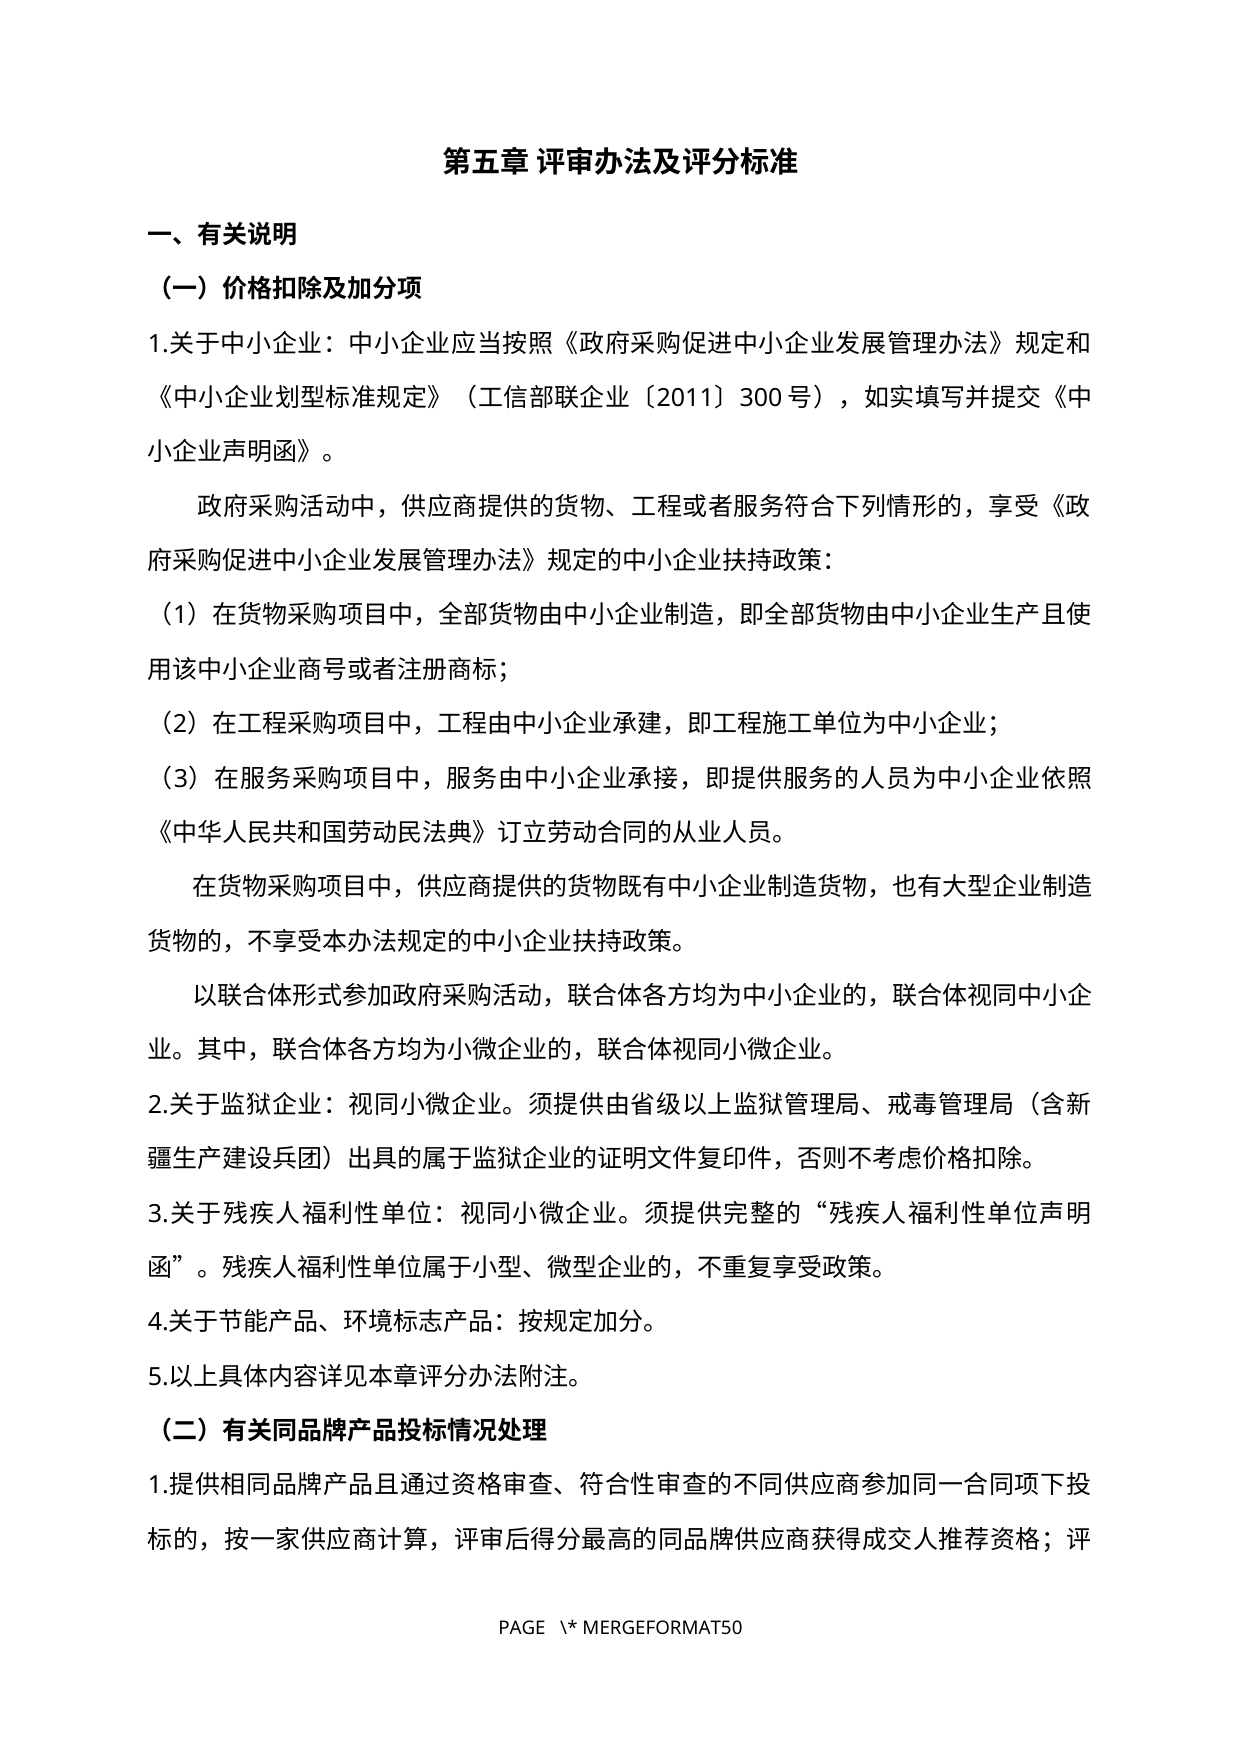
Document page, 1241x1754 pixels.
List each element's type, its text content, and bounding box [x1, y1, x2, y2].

text （1）在货物采购项目中，全部货物由中小企业制造，即全部货物由中小企业生产且使用该中小企业商号或者注册商标； [148, 595, 1092, 686]
text （一）价格扣除及加分项 [148, 269, 1092, 305]
text 一、有关说明 [148, 214, 1092, 251]
text 1.关于中小企业：中小企业应当按照《政府采购促进中小企业发展管理办法》规定和《中小企业划型标准规定》（工信部联企业〔2011〕300号），如实填写并提交《中小企业声明函》。 [148, 323, 1092, 468]
text （3）在服务采购项目中，服务由中小企业承接，即提供服务的人员为中小企业依照《中华人民共和国劳动民法典》订立劳动合同的从业人员。 [148, 758, 1092, 849]
text 4.关于节能产品、环境标志产品：按规定加分。 [148, 1302, 1092, 1338]
text （二）有关同品牌产品投标情况处理 [148, 1411, 1092, 1447]
subtitle 第五章 评审办法及评分标准 [148, 138, 1092, 181]
text 政府采购活动中，供应商提供的货物、工程或者服务符合下列情形的，享受《政府采购促进中小企业发展管理办法》规定的中小企业扶持政策： [148, 486, 1092, 577]
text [148, 1465, 1092, 1556]
text 在货物采购项目中，供应商提供的货物既有中小企业制造货物，也有大型企业制造货物的，不享受本办法规定的中小企业扶持政策。 [148, 867, 1092, 957]
text 2.关于监狱企业：视同小微企业。须提供由省级以上监狱管理局、戒毒管理局（含新疆生产建设兵团）出具的属于监狱企业的证明文件复印件，否则不考虑价格扣除。 [148, 1084, 1092, 1175]
text 3.关于残疾人福利性单位：视同小微企业。须提供完整的“残疾人福利性单位声明函”。残疾人福利性单位属于小型、微型企业的，不重复享受政策。 [148, 1193, 1092, 1284]
text 5.以上具体内容详见本章评分办法附注。 [148, 1356, 1092, 1392]
text 以联合体形式参加政府采购活动，联合体各方均为中小企业的，联合体视同中小企业。其中，联合体各方均为小微企业的，联合体视同小微企业。 [148, 976, 1092, 1066]
text （2）在工程采购项目中，工程由中小企业承建，即工程施工单位为中小企业； [148, 704, 1092, 740]
